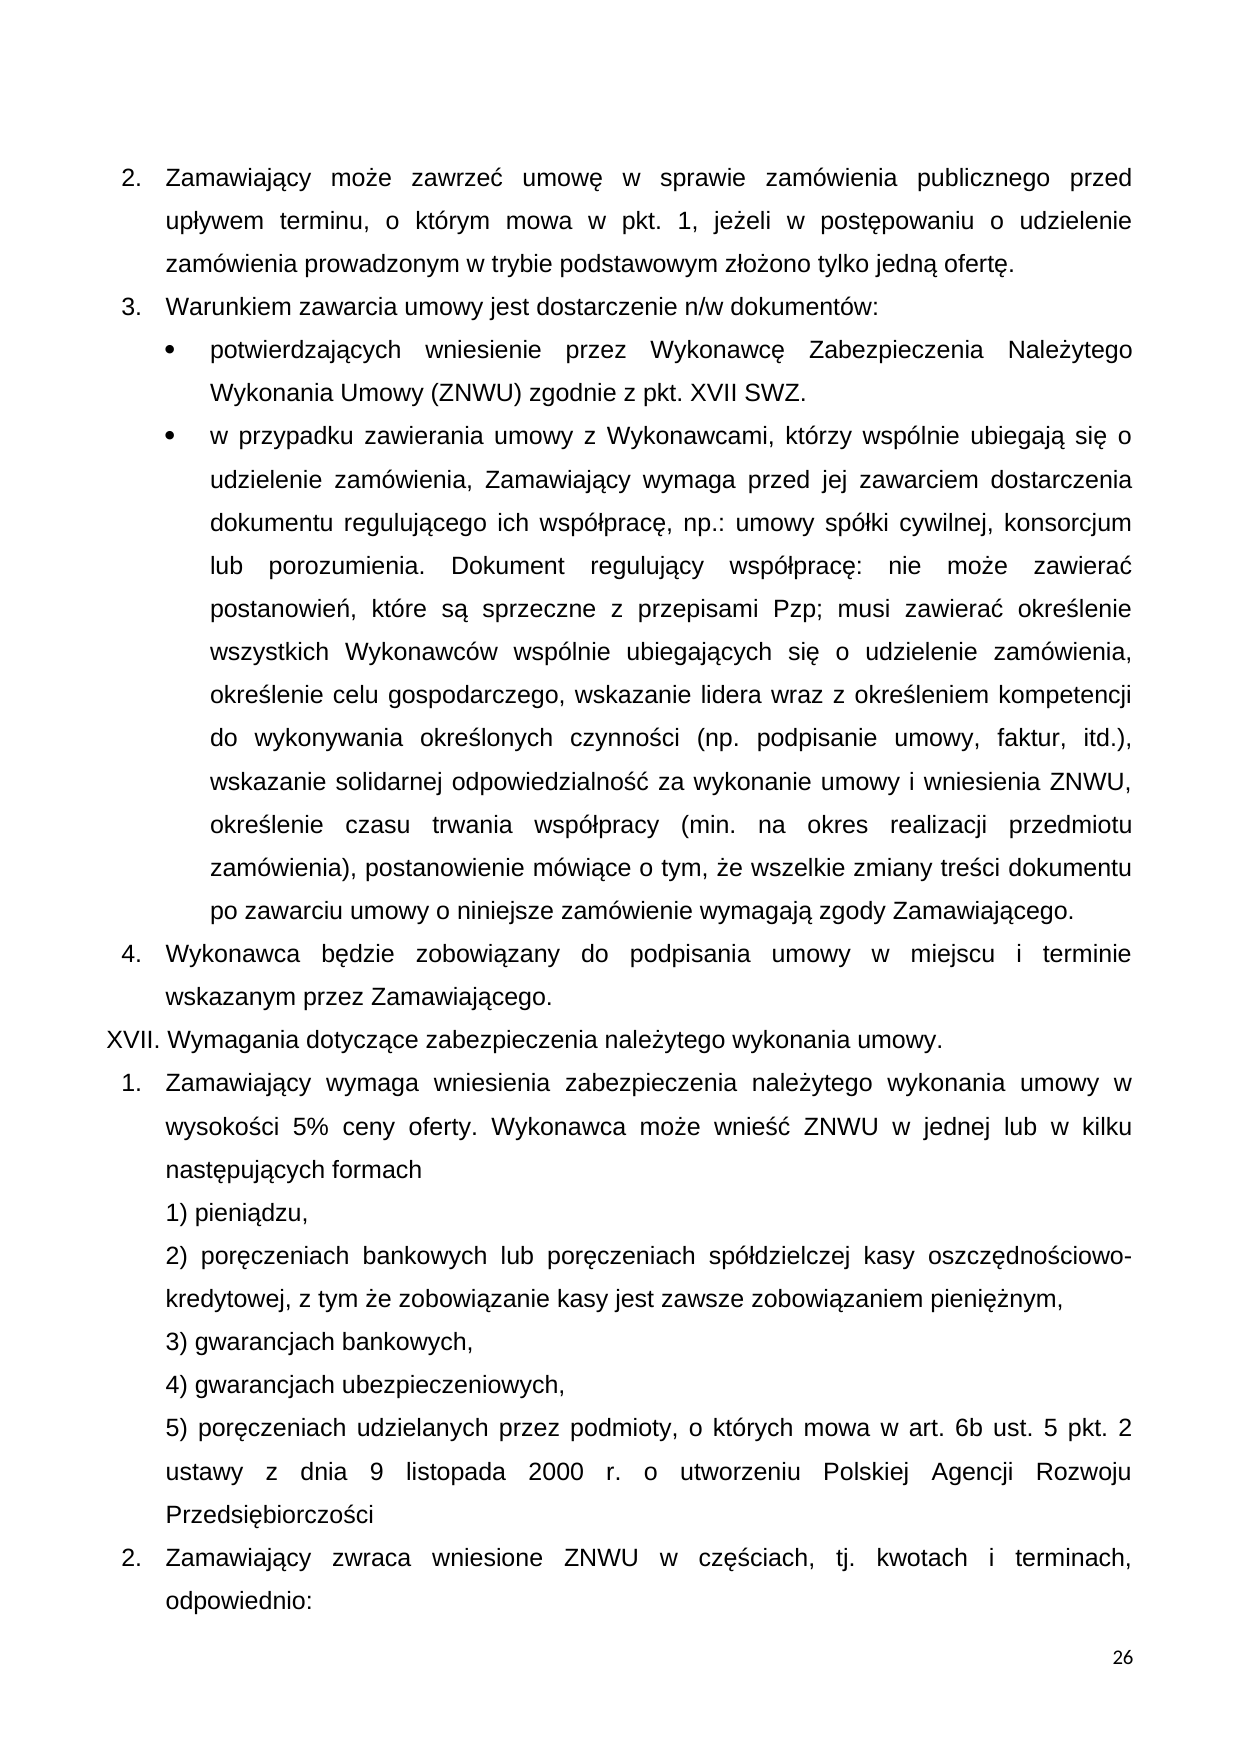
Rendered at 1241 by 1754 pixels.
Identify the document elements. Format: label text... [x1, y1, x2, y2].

text 4) gwarancjach ubezpieczeniowych, [165, 1370, 1133, 1399]
list Zamawiający wymaga wniesienia zabezpieczenia należytego wykonania umowy w wysokości 5% ceny oferty. Wykonawca może wnieść ZNWU w jednej lub w kilku następujących formach [121, 1068, 1133, 1183]
list Zamawiający zwraca wniesione ZNWU w częściach, tj. kwotach i terminach, odpowiednio: [121, 1543, 1133, 1614]
list Wykonawca będzie zobowiązany do podpisania umowy w miejscu i terminie wskazanym przez Zamawiającego. [121, 939, 1133, 1011]
text 2) poręczeniach bankowych lub poręczeniach spółdzielczej kasy oszczędnościowo-kredytowej, z tym że zobowiązanie kasy jest zawsze zobowiązaniem pieniężnym, [165, 1241, 1133, 1313]
list potwierdzających wniesienie przez Wykonawcę Zabezpieczenia Należytego Wykonania Umowy (ZNWU) zgodnie z pkt. XVII SWZ. [165, 335, 1133, 407]
list Zamawiający może zawrzeć umowę w sprawie zamówienia publicznego przed upływem terminu, o którym mowa w pkt. 1, jeżeli w postępowaniu o udzielenie zamówienia prowadzonym w trybie podstawowym złożono tylko jedną ofertę. [121, 162, 1133, 277]
text 5) poręczeniach udzielanych przez podmioty, o których mowa w art. 6b ust. 5 pkt. 2 ustawy z dnia 9 listopada 2000 r. o utworzeniu Polskiej Agencji Rozwoju Przedsiębiorczości [165, 1413, 1133, 1528]
list w przypadku zawierania umowy z Wykonawcami, którzy wspólnie ubiegają się o udzielenie zamówienia, Zamawiający wymaga przed jej zawarciem dostarczenia dokumentu regulującego ich współpracę, np.: umowy spółki cywilnej, konsorcjum lub porozumienia. Dokument regulujący współpracę: nie może zawierać postanowień, które są sprzeczne z przepisami Pzp; musi zawierać określenie wszystkich Wykonawców wspólnie ubiegających się o udzielenie zamówienia, określenie celu gospodarczego, wskazanie lidera wraz z określeniem kompetencji do wykonywania określonych czynności (np. podpisanie umowy, faktur, itd.), wskazanie solidarnej odpowiedzialność za wykonanie umowy i wniesienia ZNWU, określenie czasu trwania współpracy (min. na okres realizacji przedmiotu zamówienia), postanowienie mówiące o tym, że wszelkie zmiany treści dokumentu po zawarciu umowy o niniejsze zamówienie wymagają zgody Zamawiającego. [165, 421, 1133, 924]
text 3) gwarancjach bankowych, [165, 1327, 1133, 1356]
list Warunkiem zawarcia umowy jest dostarczenie n/w dokumentów: [121, 292, 1133, 321]
text XVII. Wymagania dotyczące zabezpieczenia należytego wykonania umowy. [106, 1025, 1133, 1054]
text 1) pieniądzu, [165, 1198, 1133, 1226]
